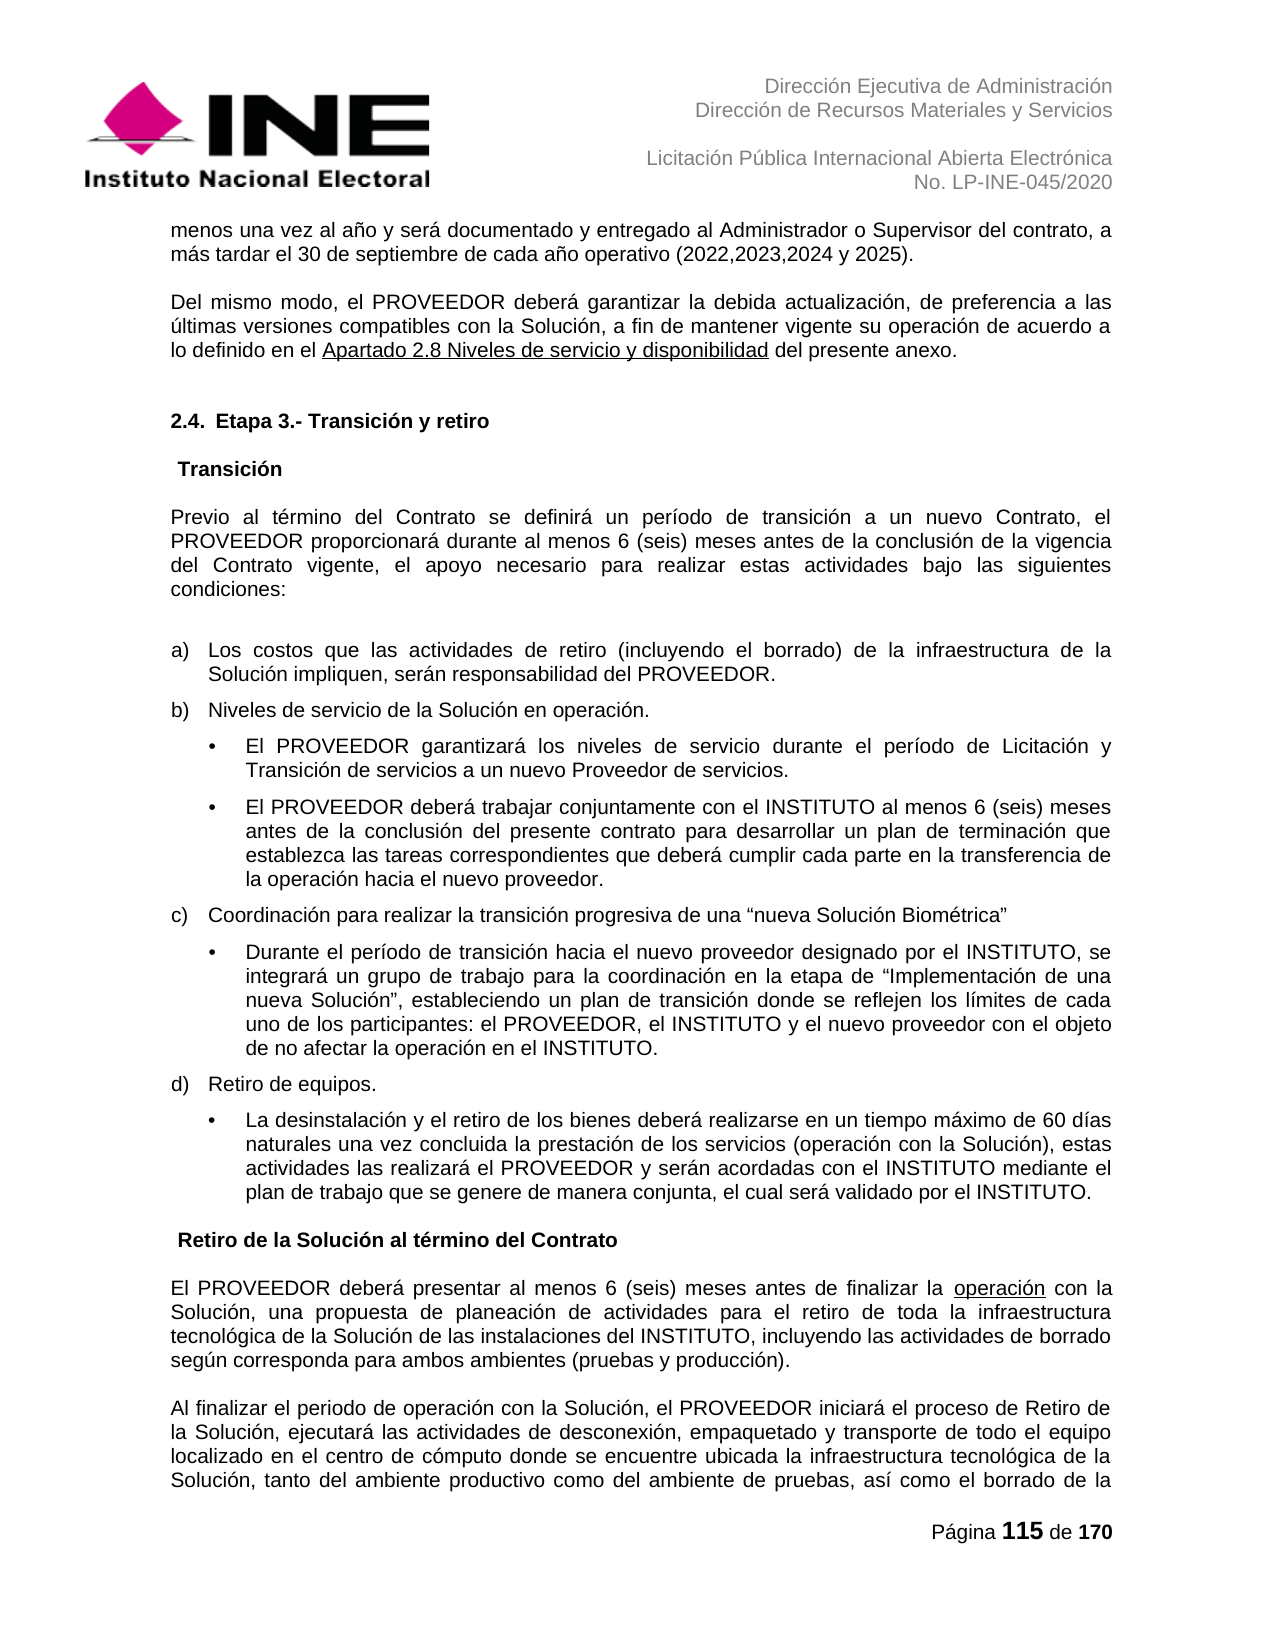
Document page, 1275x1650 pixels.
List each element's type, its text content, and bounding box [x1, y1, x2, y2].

text Etapa 3.- Transición y retiro [170, 409, 1113, 433]
list Niveles de servicio de la Solución en operación. [171, 698, 1113, 722]
text El PROVEEDOR deberá presentar al menos 6 (seis) meses antes de finalizar la operación con la Solución, una propuesta de planeación de actividades para el retiro de toda la infraestructura tecnológica de la Solución de las instalaciones del INSTITUTO, incluyendo las actividades de borrado según corresponda para ambos ambientes (pruebas y producción). [170, 1276, 1113, 1372]
picture [85, 82, 430, 187]
list El PROVEEDOR deberá trabajar conjuntamente con el INSTITUTO al menos 6 (seis) meses antes de la conclusión del presente contrato para desarrollar un plan de terminación que establezca las tareas correspondientes que deberá cumplir cada parte en la transferencia de la operación hacia el nuevo proveedor. [208, 795, 1113, 891]
text Retiro de la Solución al término del Contrato [177, 1228, 1113, 1252]
list El PROVEEDOR garantizará los niveles de servicio durante el período de Licitación y Transición de servicios a un nuevo Proveedor de servicios. [208, 734, 1113, 782]
list La desinstalación y el retiro de los bienes deberá realizarse en un tiempo máximo de 60 días naturales una vez concluida la prestación de los servicios (operación con la Solución), estas actividades las realizará el PROVEEDOR y serán acordadas con el INSTITUTO mediante el plan de trabajo que se genere de manera conjunta, el cual será validado por el INSTITUTO. [208, 1108, 1113, 1204]
list Coordinación para realizar la transición progresiva de una “nueva Solución Biométrica” [171, 903, 1113, 927]
text Transición [177, 457, 1113, 481]
list Los costos que las actividades de retiro (incluyendo el borrado) de la infraestructura de la Solución impliquen, serán responsabilidad del PROVEEDOR. [171, 637, 1113, 685]
list Retiro de equipos. [171, 1072, 1113, 1096]
text Del mismo modo, el PROVEEDOR deberá garantizar la debida actualización, de preferencia a las últimas versiones compatibles con la Solución, a fin de mantener vigente su operación de acuerdo a lo definido en el Apartado 2.8 Niveles de servicio y disponibilidad del presente anexo. [170, 289, 1113, 361]
list Durante el período de transición hacia el nuevo proveedor designado por el INSTITUTO, se integrará un grupo de trabajo para la coordinación en la etapa de “Implementación de una nueva Solución”, estableciendo un plan de transición donde se reflejen los límites de cada uno de los participantes: el PROVEEDOR, el INSTITUTO y el nuevo proveedor con el objeto de no afectar la operación en el INSTITUTO. [208, 939, 1113, 1059]
text Previo al término del Contrato se definirá un período de transición a un nuevo Contrato, el PROVEEDOR proporcionará durante al menos 6 (seis) meses antes de la conclusión de la vigencia del Contrato vigente, el apoyo necesario para realizar estas actividades bajo las siguientes condiciones: [170, 505, 1113, 601]
